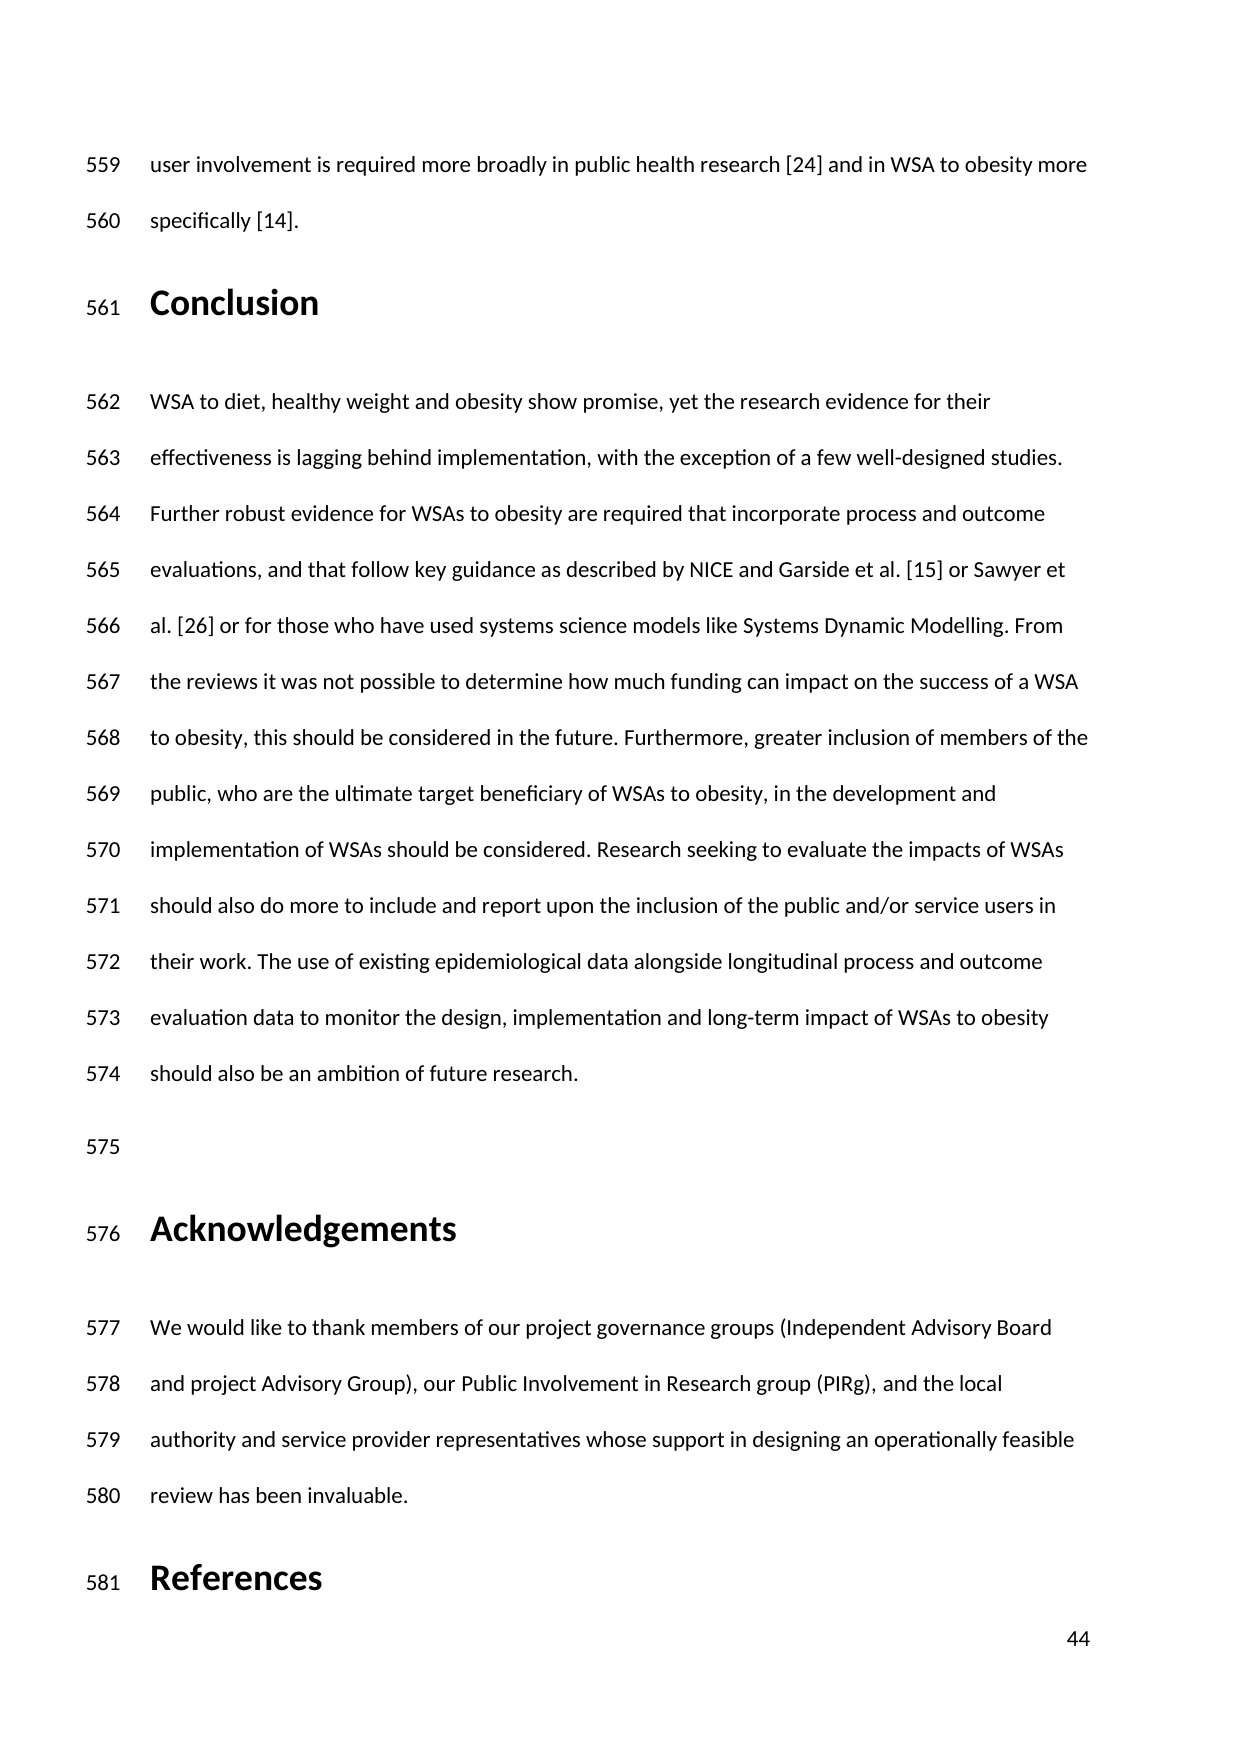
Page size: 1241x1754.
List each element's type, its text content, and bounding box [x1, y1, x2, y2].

text We would like to thank members of our project governance groups (Independent Advisory Board and project Advisory Group), our Public Involvement in Research group (PIRg), and the local authority and service provider representatives whose support in designing an operationally feasible review has been invaluable. [150, 1313, 1090, 1509]
text WSA to diet, healthy weight and obesity show promise, yet the research evidence for their effectiveness is lagging behind implementation, with the exception of a few well-designed studies. Further robust evidence for WSAs to obesity are required that incorporate process and outcome evaluations, and that follow key guidance as described by NICE and Garside et al. [15] or Sawyer et al. [26] or for those who have used systems science models like Systems Dynamic Modelling. From the reviews it was not possible to determine how much funding can impact on the success of a WSA to obesity, this should be considered in the future. Furthermore, greater inclusion of members of the public, who are the ultimate target beneficiary of WSAs to obesity, in the development and implementation of WSAs should be considered. Research seeking to evaluate the impacts of WSAs should also do more to include and report upon the inclusion of the public and/or service users in their work. The use of existing epidemiological data alongside longitudinal process and outcome evaluation data to monitor the design, implementation and long-term impact of WSAs to obesity should also be an ambition of future research. [150, 387, 1090, 1088]
text References [150, 1554, 1090, 1600]
text Acknowledgements [150, 1205, 1090, 1251]
text Conclusion [150, 279, 1090, 324]
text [150, 150, 1090, 234]
